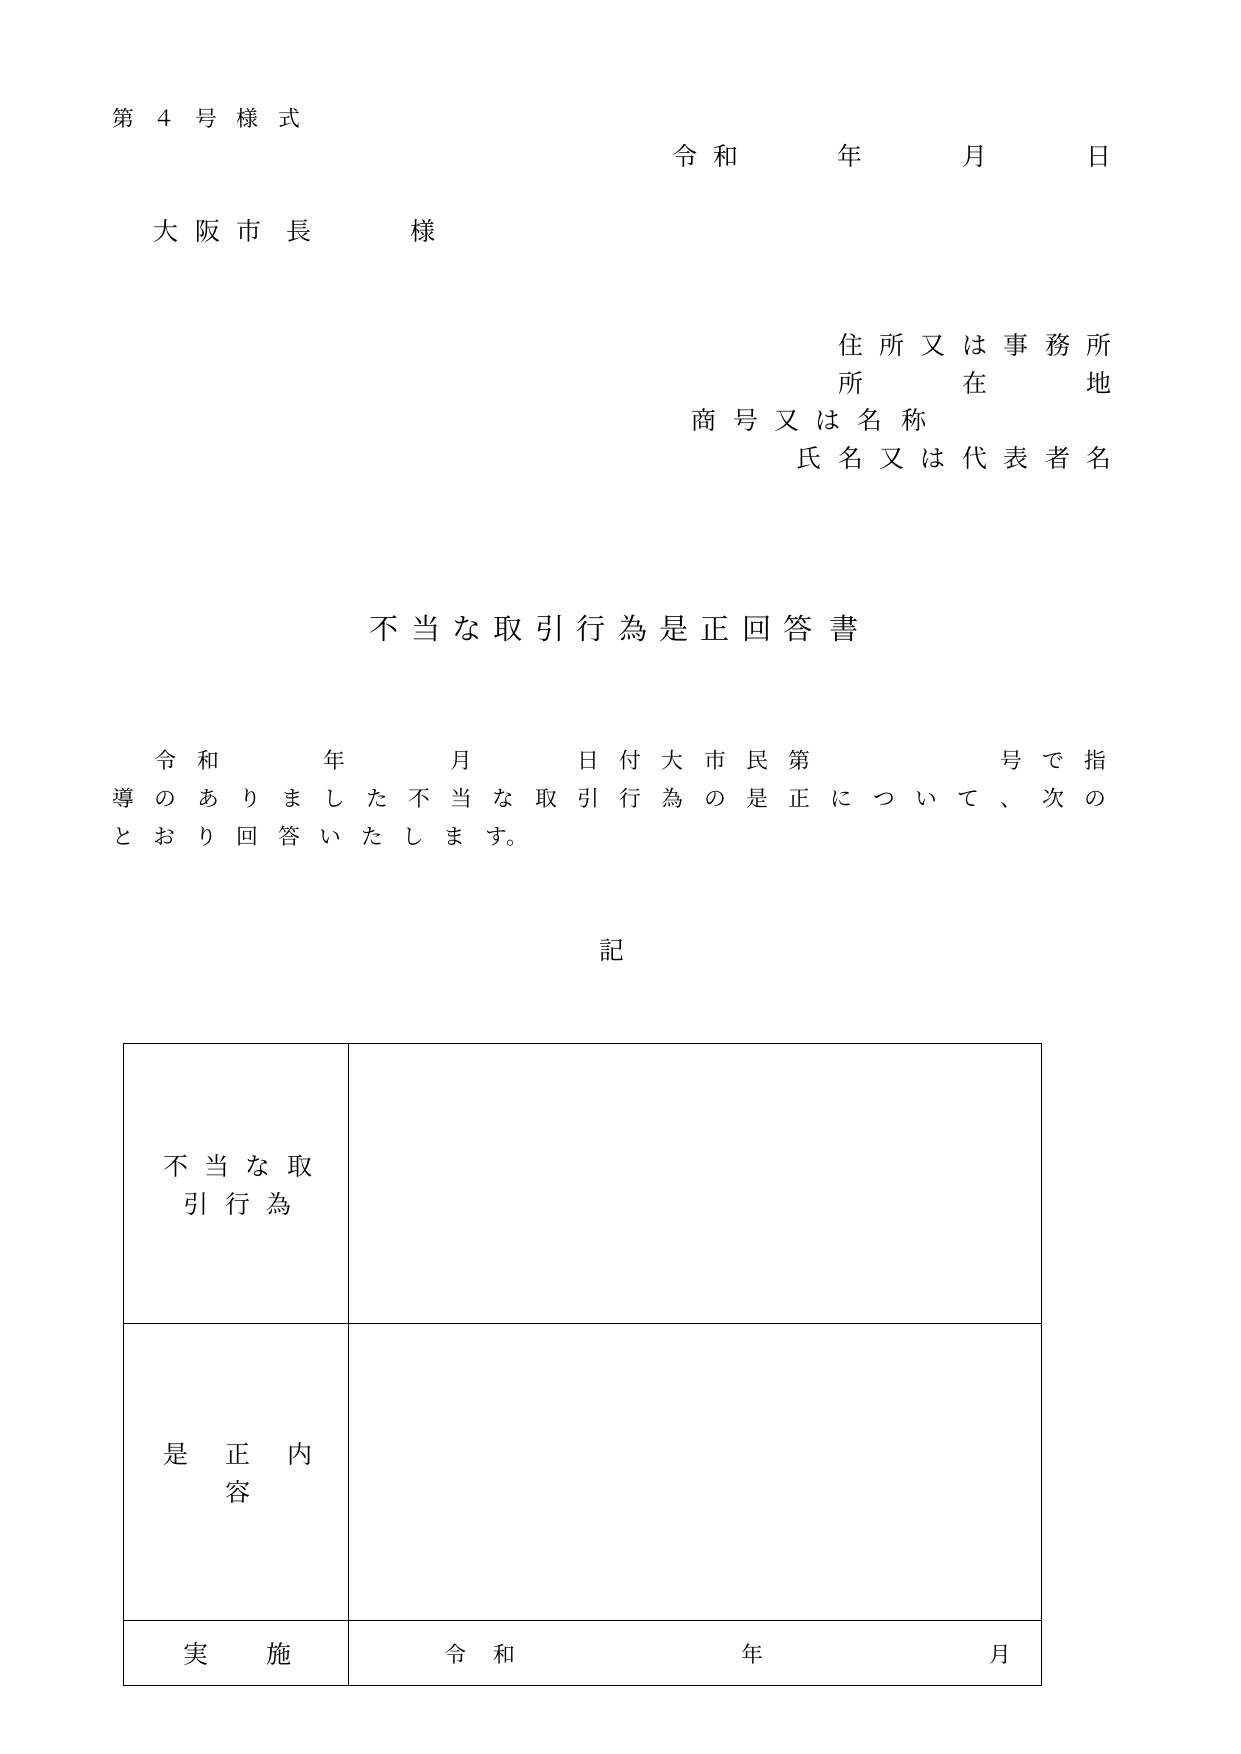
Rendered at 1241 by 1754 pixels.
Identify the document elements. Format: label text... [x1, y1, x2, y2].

table_cell [349, 1324, 1041, 1619]
text 住所又は事務所 [112, 324, 1128, 362]
text 令和 年 月 日付大市民第 号で指導のありました不当な取引行為の是正について、次のとおり回答いたします。 [112, 741, 1128, 854]
subtitle 記 [112, 929, 1128, 967]
text 第４号様式 [112, 98, 1128, 136]
table_cell 令和 年 月 日 [349, 1621, 1041, 1685]
text 商号又は名称 [112, 400, 1128, 438]
text 大阪市長 様 [112, 211, 1128, 249]
table_cell 是 正 内 容 [124, 1324, 348, 1619]
table_cell 実 施 日 [124, 1621, 348, 1685]
text 氏名又は代表者名 [112, 438, 1128, 476]
table_header [349, 1044, 1041, 1323]
text 令和 年 月 日 [112, 136, 1128, 173]
text 所 在 地 [112, 362, 1128, 400]
table_header 不当な取引行為 [124, 1044, 348, 1323]
text 不当な取引行為是正回答書 [112, 589, 1128, 665]
